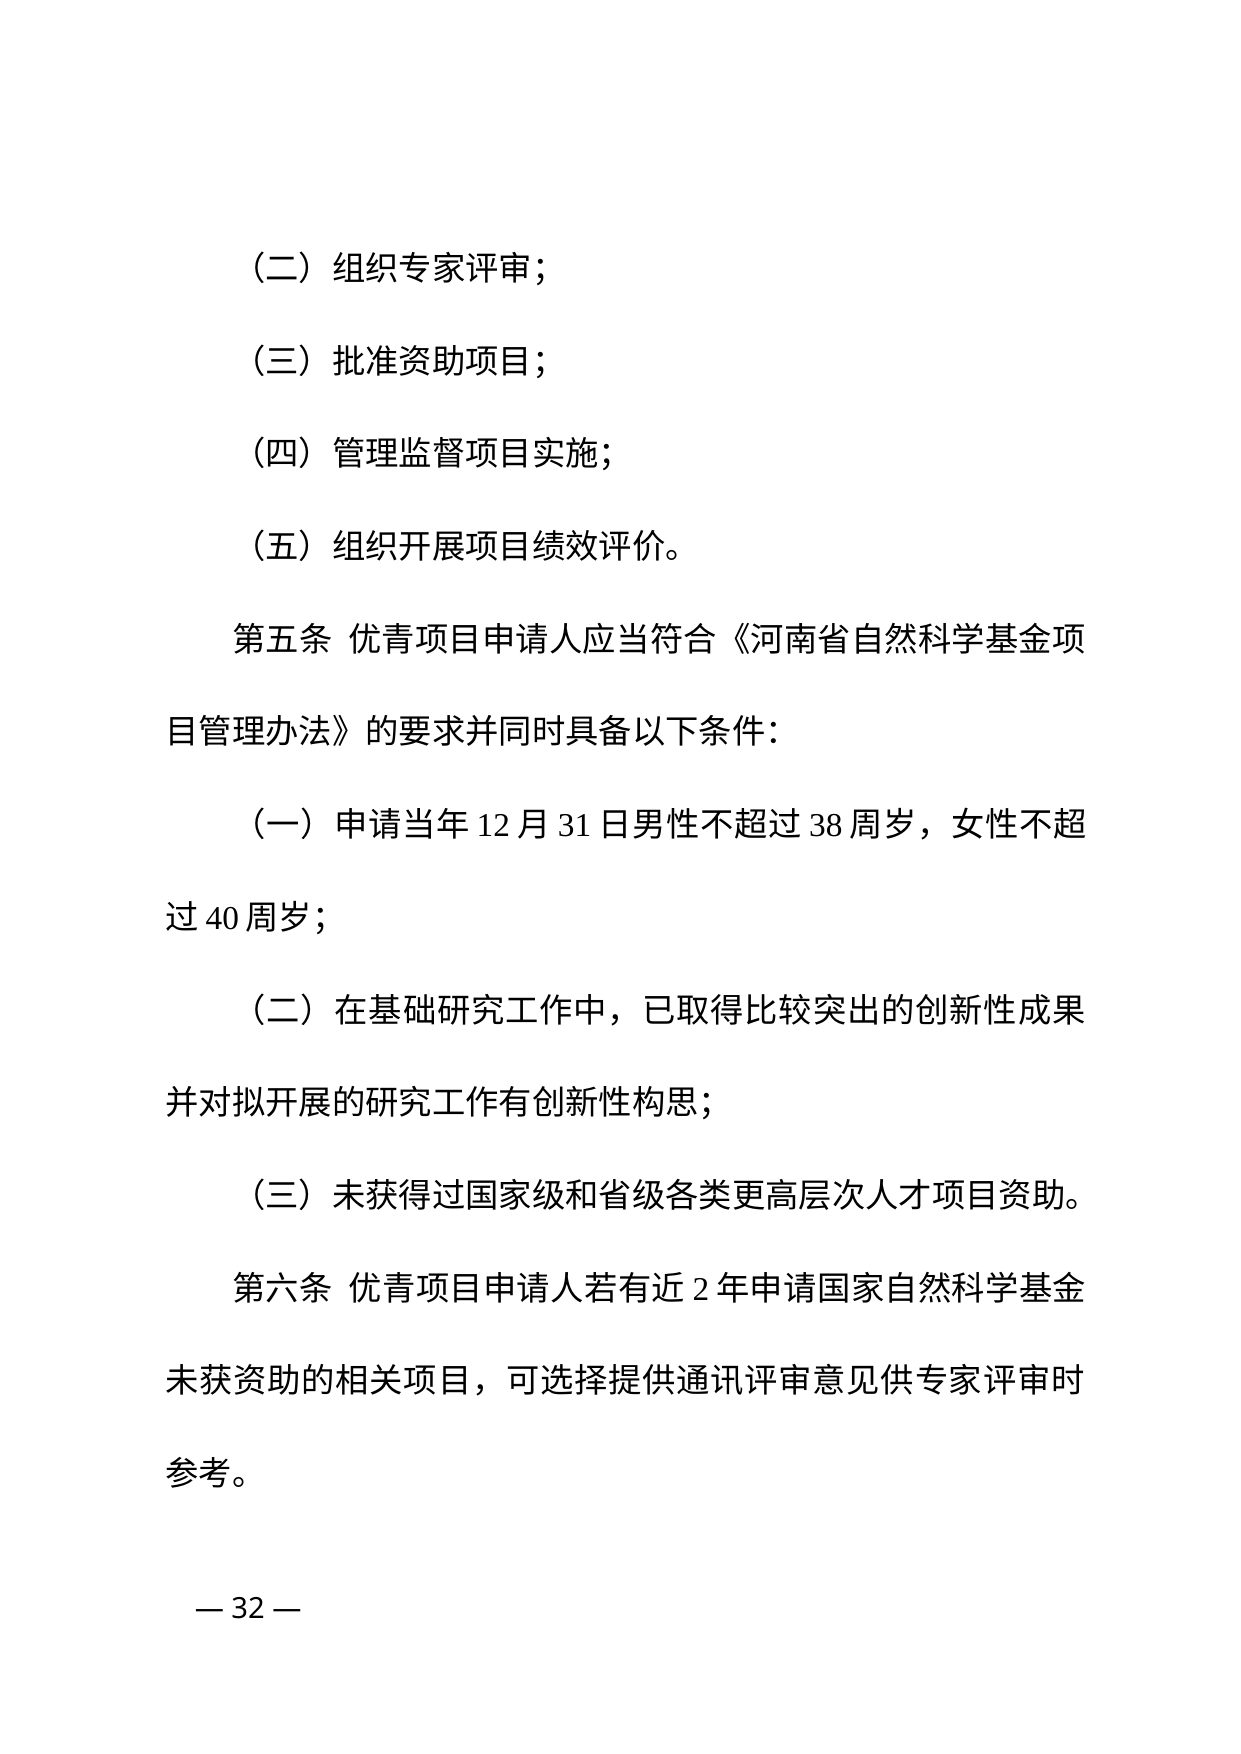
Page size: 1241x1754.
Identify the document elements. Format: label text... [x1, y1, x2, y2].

text （二）组织专家评审； [165, 219, 1087, 312]
text （四）管理监督项目实施； [165, 405, 1087, 498]
text 第五条 优青项目申请人应当符合《河南省自然科学基金项目管理办法》的要求并同时具备以下条件： [165, 590, 1087, 776]
text （三）未获得过国家级和省级各类更高层次人才项目资助。 [165, 1147, 1087, 1239]
text 第六条 优青项目申请人若有近2年申请国家自然科学基金未获资助的相关项目，可选择提供通讯评审意见供专家评审时参考。 [165, 1239, 1087, 1517]
text （一）申请当年12月31日男性不超过38周岁，女性不超过40周岁； [165, 776, 1087, 961]
text （二）在基础研究工作中，已取得比较突出的创新性成果，并对拟开展的研究工作有创新性构思； [165, 961, 1087, 1147]
text （三）批准资助项目； [165, 312, 1087, 405]
text （五）组织开展项目绩效评价。 [165, 498, 1087, 590]
